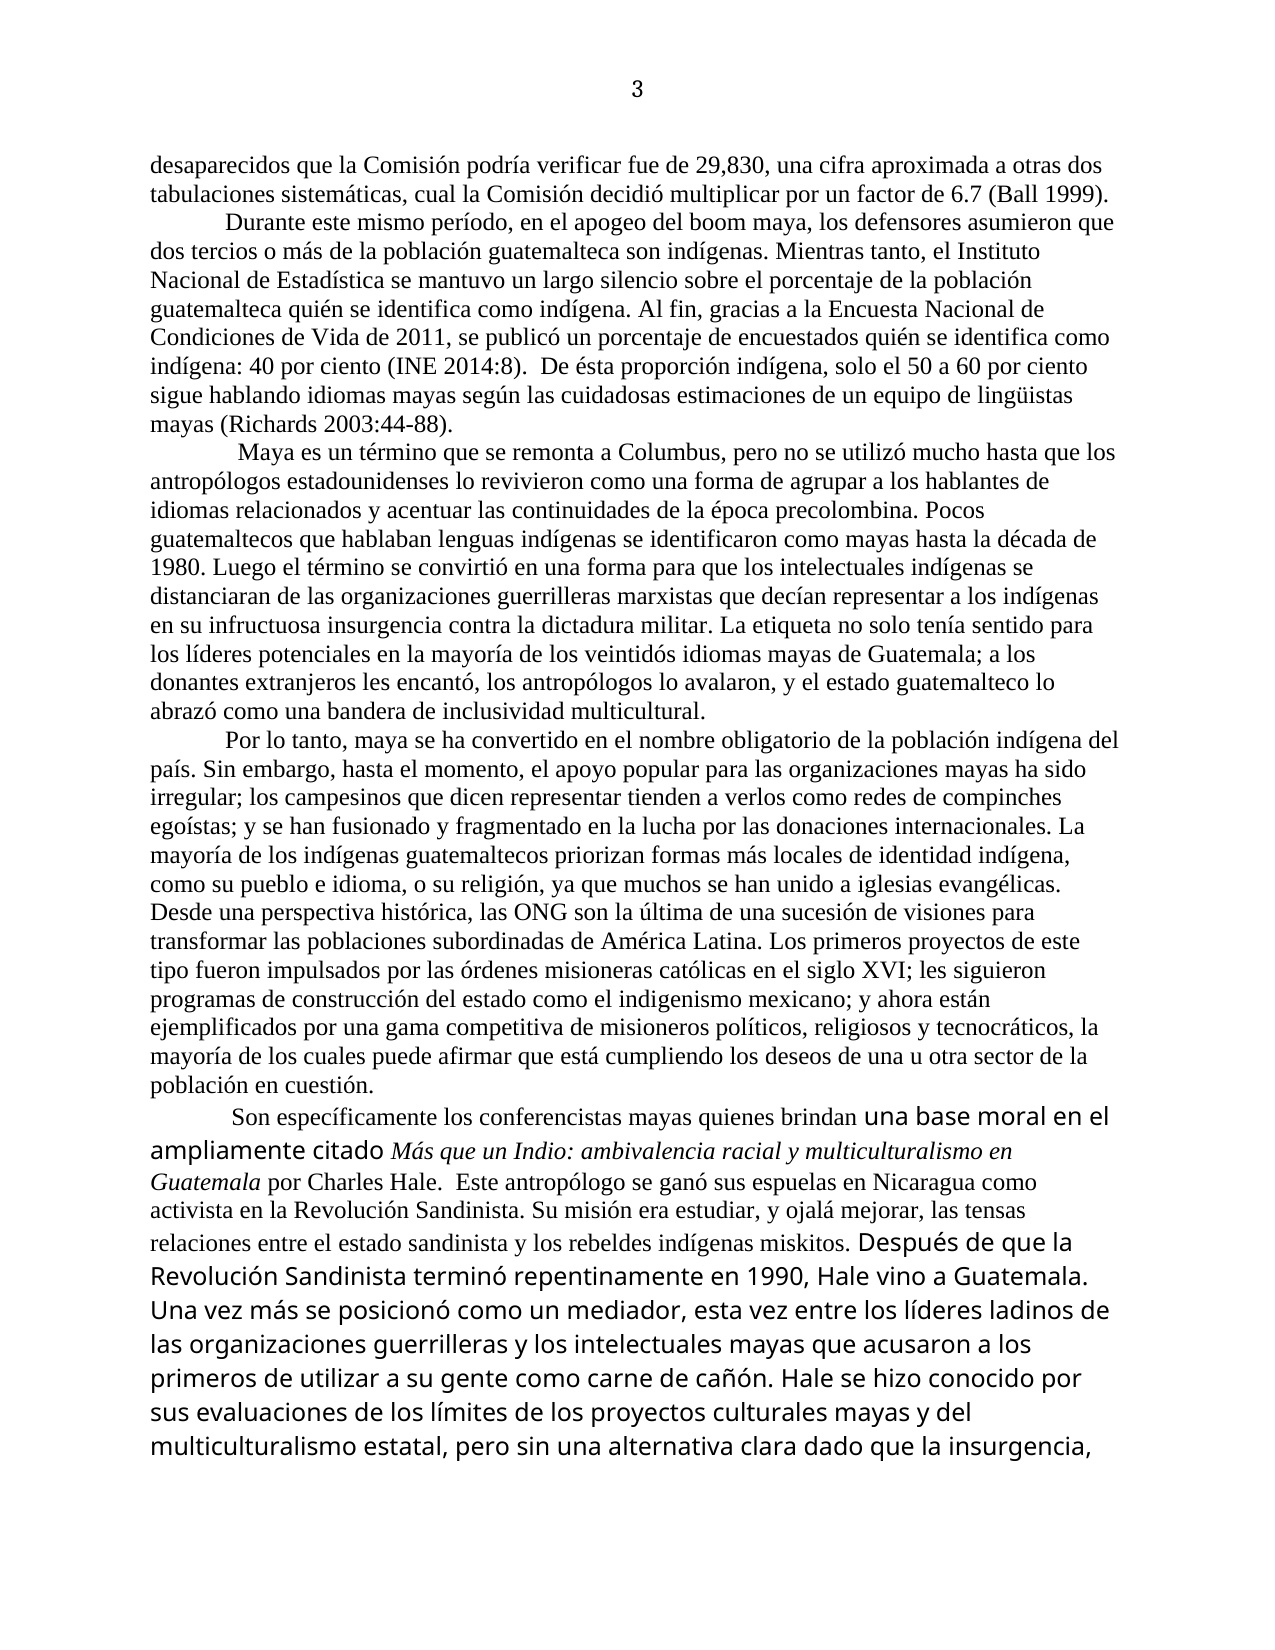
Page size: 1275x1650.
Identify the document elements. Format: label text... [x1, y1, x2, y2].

text Durante este mismo período, en el apogeo del boom maya, los defensores asumieron que dos tercios o más de la población guatemalteca son indígenas. Mientras tanto, el Instituto Nacional de Estadística se mantuvo un largo silencio sobre el porcentaje de la población guatemalteca quién se identifica como indígena. Al fin, gracias a la Encuesta Nacional de Condiciones de Vida de 2011, se publicó un porcentaje de encuestados quién se identifica como indígena: 40 por ciento (INE 2014:8). De ésta proporción indígena, solo el 50 a 60 por ciento sigue hablando idiomas mayas según las cuidadosas estimaciones de un equipo de lingüistas mayas (Richards 2003:44-88). [150, 207, 1125, 437]
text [150, 1099, 1125, 1463]
text Maya es un término que se remonta a Columbus, pero no se utilizó mucho hasta que los antropólogos estadounidenses lo revivieron como una forma de agrupar a los hablantes de idiomas relacionados y acentuar las continuidades de la época precolombina. Pocos guatemaltecos que hablaban lenguas indígenas se identificaron como mayas hasta la década de 1980. Luego el término se convirtió en una forma para que los intelectuales indígenas se distanciaran de las organizaciones guerrilleras marxistas que decían representar a los indígenas en su infructuosa insurgencia contra la dictadura militar. La etiqueta no solo tenía sentido para los líderes potenciales en la mayoría de los veintidós idiomas mayas de Guatemala; a los donantes extranjeros les encantó, los antropólogos lo avalaron, y el estado guatemalteco lo abrazó como una bandera de inclusividad multicultural. [150, 437, 1125, 725]
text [150, 150, 1125, 207]
text Por lo tanto, maya se ha convertido en el nombre obligatorio de la población indígena del país. Sin embargo, hasta el momento, el apoyo popular para las organizaciones mayas ha sido irregular; los campesinos que dicen representar tienden a verlos como redes de compinches egoístas; y se han fusionado y fragmentado en la lucha por las donaciones internacionales. La mayoría de los indígenas guatemaltecos priorizan formas más locales de identidad indígena, como su pueblo e idioma, o su religión, ya que muchos se han unido a iglesias evangélicas. Desde una perspectiva histórica, las ONG son la última de una sucesión de visiones para transformar las poblaciones subordinadas de América Latina. Los primeros proyectos de este tipo fueron impulsados ​​por las órdenes misioneras católicas en el siglo XVI; les siguieron programas de construcción del estado como el indigenismo mexicano; y ahora están ejemplificados por una gama competitiva de misioneros políticos, religiosos y tecnocráticos, la mayoría de los cuales puede afirmar que está cumpliendo los deseos de una u otra sector de la población en cuestión. [150, 725, 1125, 1099]
